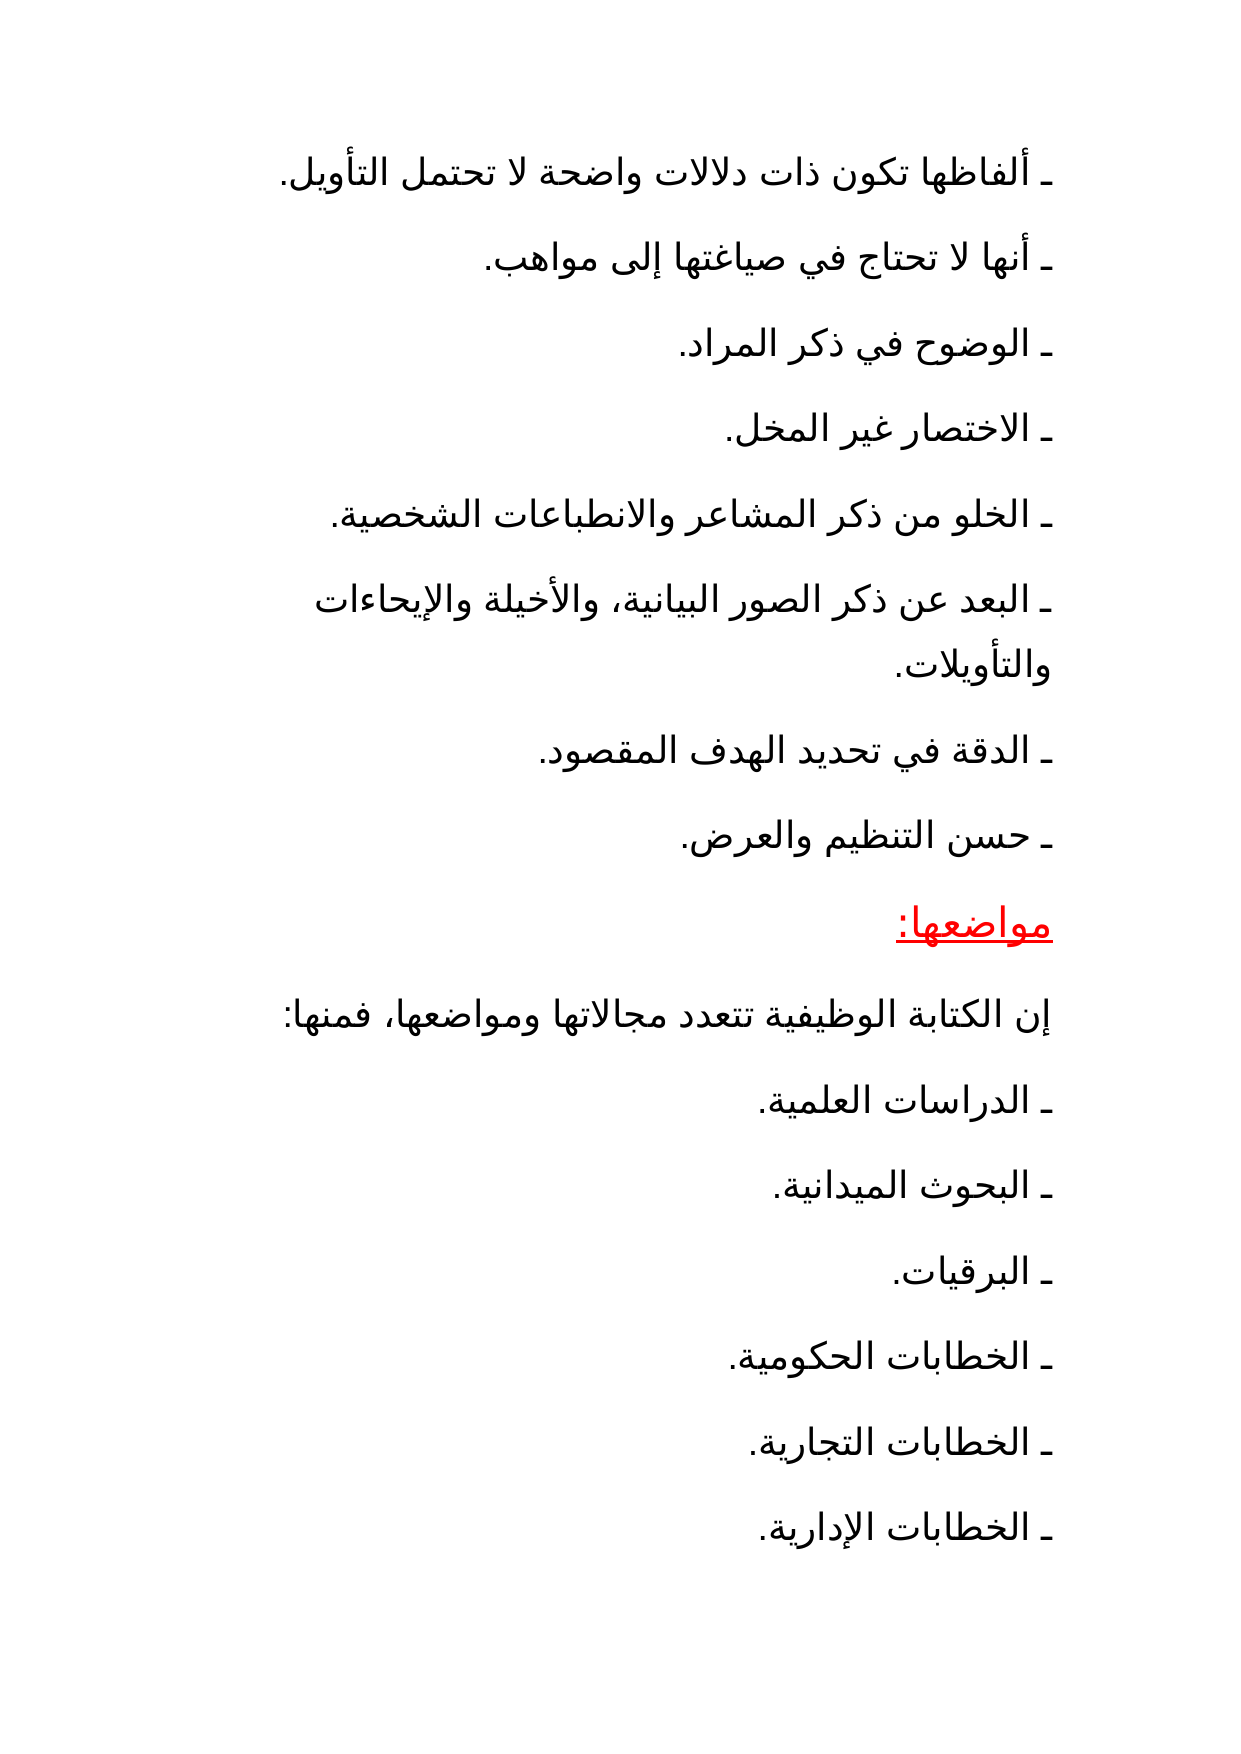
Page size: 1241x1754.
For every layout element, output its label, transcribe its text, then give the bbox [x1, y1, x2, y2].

text ـ الخطابات الحكومية. [187, 1334, 1053, 1378]
text ـ البرقيات. [187, 1249, 1053, 1292]
text ـ الدقة في تحديد الهدف المقصود. [187, 728, 1053, 771]
text ـ الخطابات التجارية. [187, 1420, 1053, 1463]
text ـ الوضوح في ذكر المراد. [187, 321, 1053, 364]
text ـ حسن التنظيم والعرض. [187, 813, 1053, 856]
text ـ الدراسات العلمية. [187, 1078, 1053, 1121]
text ـ الخلو من ذكر المشاعر والانطباعات الشخصية. [187, 492, 1053, 535]
text ـ الاختصار غير المخل. [187, 407, 1053, 450]
text إن الكتابة الوظيفية تتعدد مجالاتها ومواضعها، فمنها: [187, 992, 1053, 1036]
text ـ أنها لا تحتاج في صياغتها إلى مواهب. [187, 236, 1053, 279]
text ـ البعد عن ذكر الصور البيانية، والأخيلة والإيحاءات والتأويلات. [187, 578, 1053, 685]
text مواضعها: [187, 899, 1053, 947]
text ـ الخطابات الإدارية. [187, 1506, 1053, 1549]
text ـ ألفاظها تكون ذات دلالات واضحة لا تحتمل التأويل. [187, 150, 1053, 193]
text ـ البحوث الميدانية. [187, 1163, 1053, 1207]
